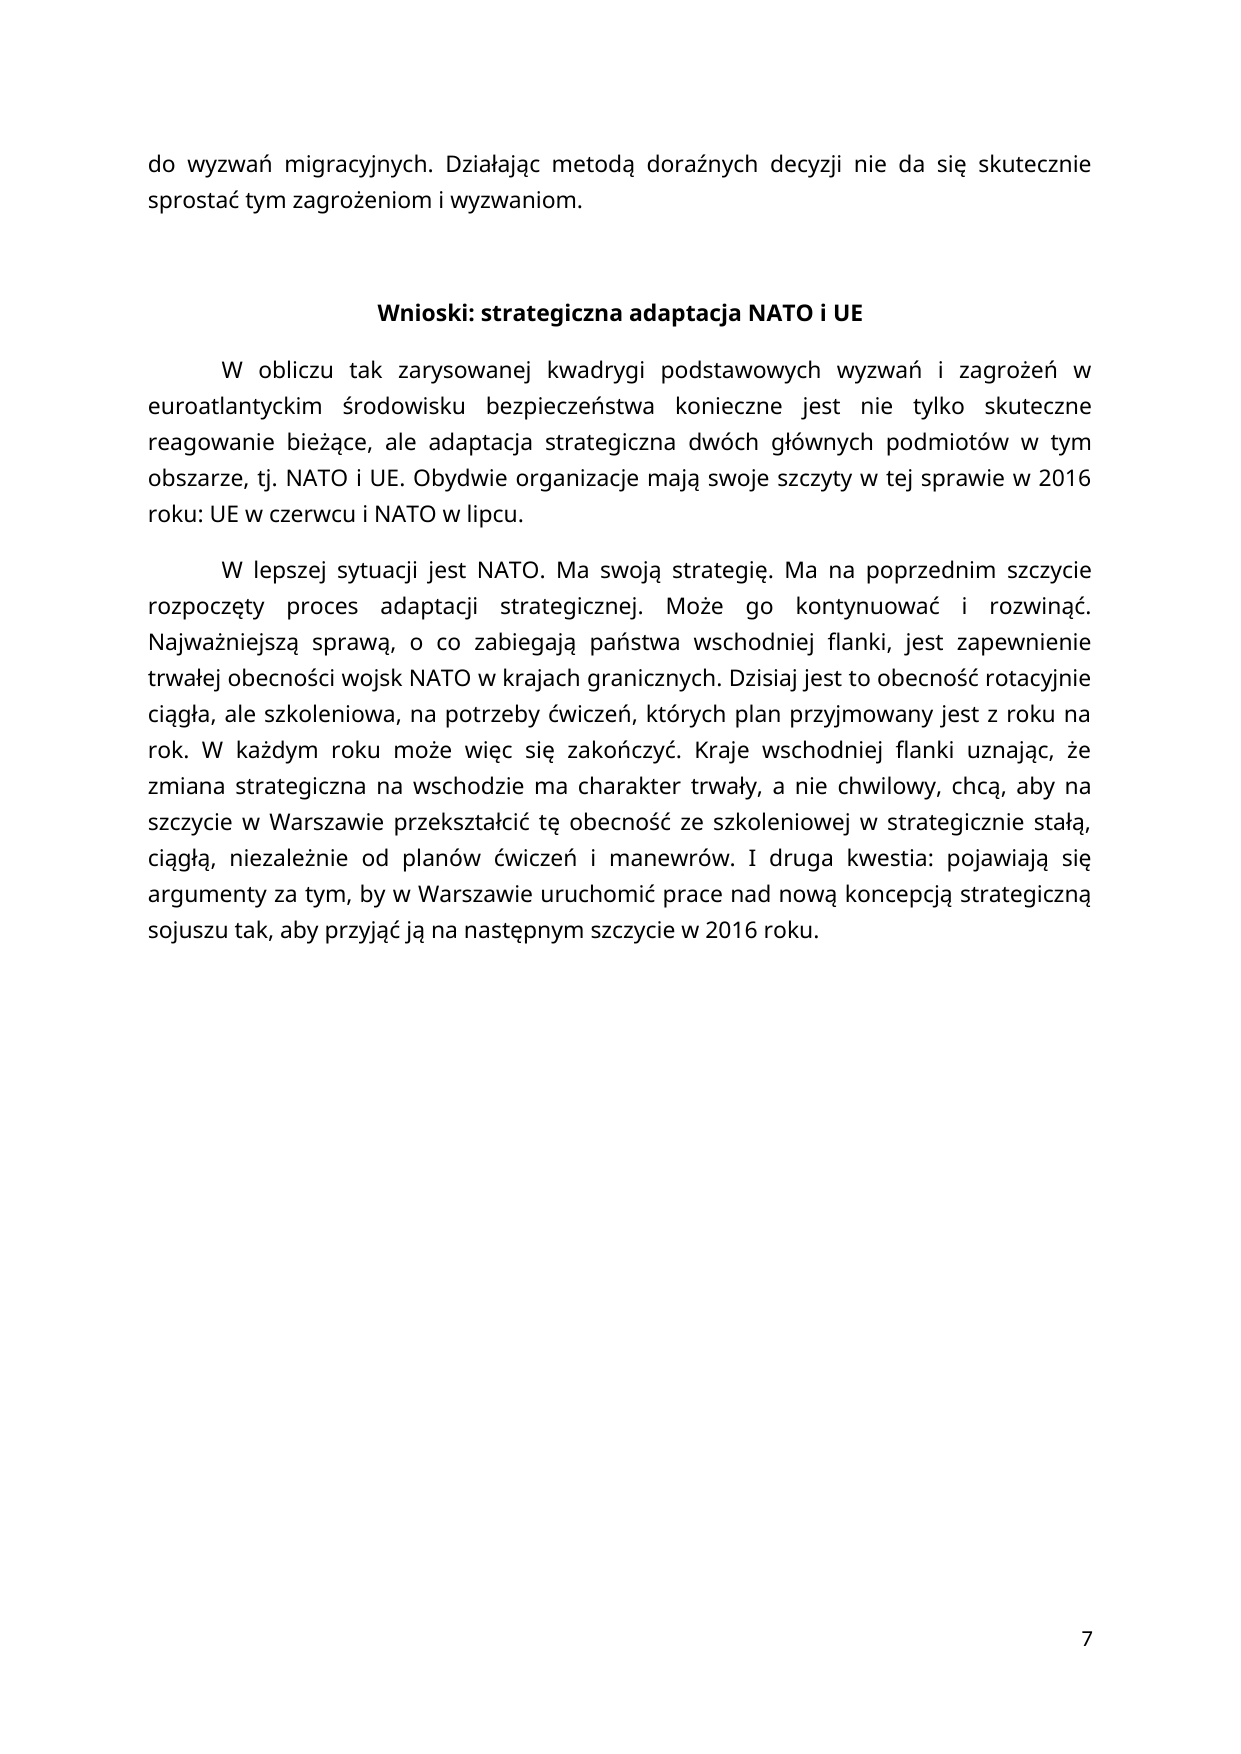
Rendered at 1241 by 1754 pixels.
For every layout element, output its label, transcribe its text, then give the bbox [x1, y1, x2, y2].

text W obliczu tak zarysowanej kwadrygi podstawowych wyzwań i zagrożeń w euroatlantyckim środowisku bezpieczeństwa konieczne jest nie tylko skuteczne reagowanie bieżące, ale adaptacja strategiczna dwóch głównych podmiotów w tym obszarze, tj. NATO i UE. Obydwie organizacje mają swoje szczyty w tej sprawie w 2016 roku: UE w czerwcu i NATO w lipcu. [148, 354, 1093, 529]
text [148, 148, 1093, 215]
text Wnioski: strategiczna adaptacja NATO i UE [148, 297, 1093, 328]
text W lepszej sytuacji jest NATO. Ma swoją strategię. Ma na poprzednim szczycie rozpoczęty proces adaptacji strategicznej. Może go kontynuować i rozwinąć. Najważniejszą sprawą, o co zabiegają państwa wschodniej flanki, jest zapewnienie trwałej obecności wojsk NATO w krajach granicznych. Dzisiaj jest to obecność rotacyjnie ciągła, ale szkoleniowa, na potrzeby ćwiczeń, których plan przyjmowany jest z roku na rok. W każdym roku może więc się zakończyć. Kraje wschodniej flanki uznając, że zmiana strategiczna na wschodzie ma charakter trwały, a nie chwilowy, chcą, aby na szczycie w Warszawie przekształcić tę obecność ze szkoleniowej w strategicznie stałą, ciągłą, niezależnie od planów ćwiczeń i manewrów. I druga kwestia: pojawiają się argumenty za tym, by w Warszawie uruchomić prace nad nową koncepcją strategiczną sojuszu tak, aby przyjąć ją na następnym szczycie w 2016 roku. [148, 554, 1093, 945]
